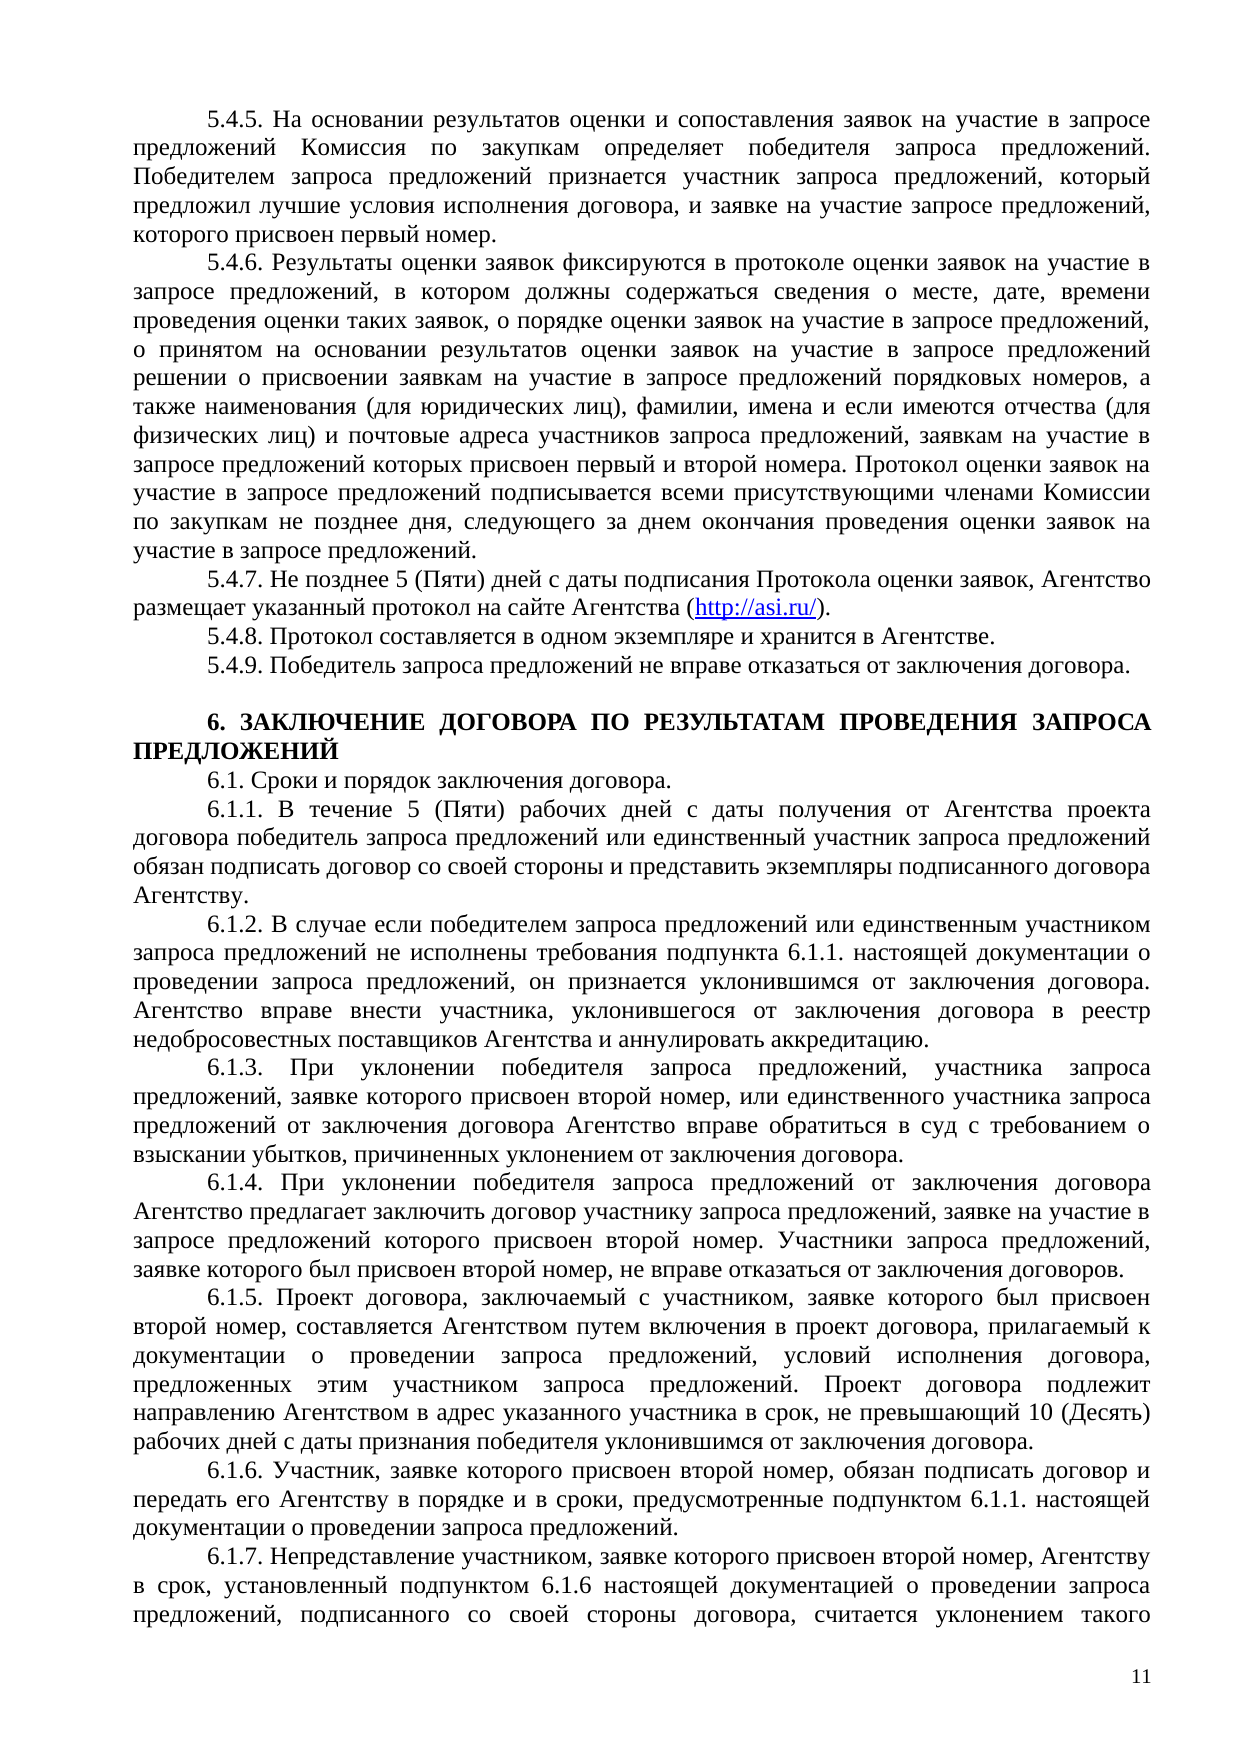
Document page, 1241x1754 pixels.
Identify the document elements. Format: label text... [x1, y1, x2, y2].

text 5.4.9. Победитель запроса предложений не вправе отказаться от заключения договора. [133, 650, 1152, 679]
text 6.1.2. В случае если победителем запроса предложений или единственным участником запроса предложений не исполнены требования подпункта 6.1.1. настоящей документации о проведении запроса предложений, он признается уклонившимся от заключения договора. Агентство вправе внести участника, уклонившегося от заключения договора в реестр недобросовестных поставщиков Агентства и аннулировать аккредитацию. [133, 909, 1152, 1052]
text 6.1.4. При уклонении победителя запроса предложений от заключения договора Агентство предлагает заключить договор участнику запроса предложений, заявке на участие в запросе предложений которого присвоен второй номер. Участники запроса предложений, заявке которого был присвоен второй номер, не вправе отказаться от заключения договоров. [133, 1167, 1152, 1282]
text 6.1.3. При уклонении победителя запроса предложений, участника запроса предложений, заявке которого присвоен второй номер, или единственного участника запроса предложений от заключения договора Агентство вправе обратиться в суд с требованием о взыскании убытков, причиненных уклонением от заключения договора. [133, 1052, 1152, 1167]
text 5.4.5. На основании результатов оценки и сопоставления заявок на участие в запросе предложений Комиссия по закупкам определяет победителя запроса предложений. Победителем запроса предложений признается участник запроса предложений, который предложил лучшие условия исполнения договора, и заявке на участие запросе предложений, которого присвоен первый номер. [133, 104, 1152, 247]
text 5.4.6. Результаты оценки заявок фиксируются в протоколе оценки заявок на участие в запросе предложений, в котором должны содержаться сведения о месте, дате, времени проведения оценки таких заявок, о порядке оценки заявок на участие в запросе предложений, о принятом на основании результатов оценки заявок на участие в запросе предложений решении о присвоении заявкам на участие в запросе предложений порядковых номеров, а также наименования (для юридических лиц), фамилии, имена и если имеются отчества (для физических лиц) и почтовые адреса участников запроса предложений, заявкам на участие в запросе предложений которых присвоен первый и второй номера. Протокол оценки заявок на участие в запросе предложений подписывается всеми присутствующими членами Комиссии по закупкам не позднее дня, следующего за днем окончания проведения оценки заявок на участие в запросе предложений. [133, 247, 1152, 564]
text 6.1.5. Проект договора, заключаемый с участником, заявке которого был присвоен второй номер, составляется Агентством путем включения в проект договора, прилагаемый к документации о проведении запроса предложений, условий исполнения договора, предложенных этим участником запроса предложений. Проект договора подлежит направлению Агентством в адрес указанного участника в срок, не превышающий 10 (Десять) рабочих дней с даты признания победителя уклонившимся от заключения договора. [133, 1282, 1152, 1455]
text 6.1.6. Участник, заявке которого присвоен второй номер, обязан подписать договор и передать его Агентству в порядке и в сроки, предусмотренные подпунктом 6.1.1. настоящей документации о проведении запроса предложений. [133, 1455, 1152, 1541]
text 6.1.1. В течение 5 (Пяти) рабочих дней с даты получения от Агентства проекта договора победитель запроса предложений или единственный участник запроса предложений обязан подписать договор со своей стороны и представить экземпляры подписанного договора Агентству. [133, 794, 1152, 909]
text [133, 1541, 1152, 1627]
text 5.4.8. Протокол составляется в одном экземпляре и хранится в Агентстве. [133, 621, 1152, 650]
text 6. ЗАКЛЮЧЕНИЕ ДОГОВОРА ПО РЕЗУЛЬТАТАМ ПРОВЕДЕНИЯ ЗАПРОСА ПРЕДЛОЖЕНИЙ [133, 707, 1152, 765]
text 6.1. Сроки и порядок заключения договора. [133, 765, 1152, 794]
text 5.4.7. Не позднее 5 (Пяти) дней с даты подписания Протокола оценки заявок, Агентство размещает указанный протокол на сайте Агентства (http://asi.ru/). [133, 564, 1152, 621]
